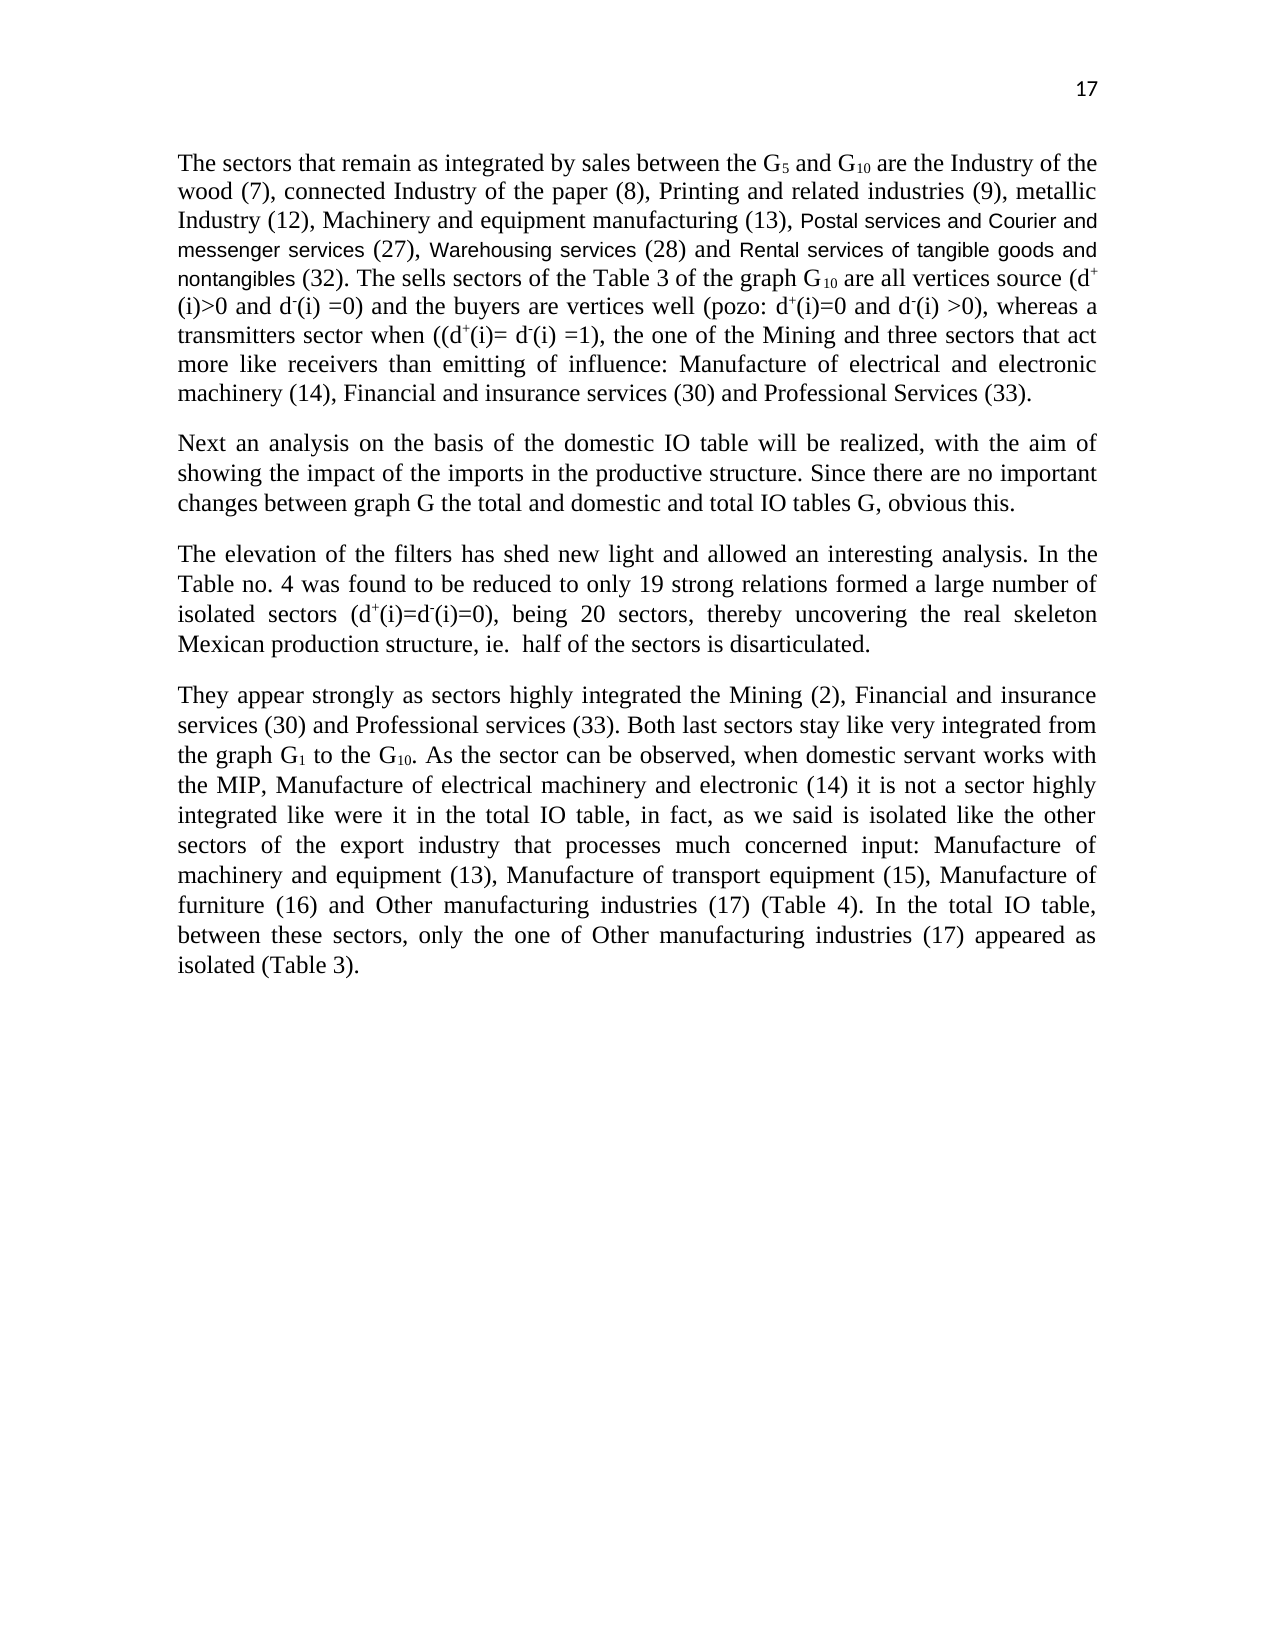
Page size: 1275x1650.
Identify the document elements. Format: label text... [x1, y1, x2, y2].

text Next an analysis on the basis of the domestic IO table will be realized, with the aim of showing the impact of the imports in the productive structure. Since there are no important changes between graph G the total and domestic and total IO tables G, obvious this. [177, 427, 1098, 517]
text The sectors that remain as integrated by sales between the G5 and G10 are the Industry of the wood (7), connected Industry of the paper (8), Printing and related industries (9), metallic Industry (12), Machinery and equipment manufacturing (13), Postal services and Courier and messenger services (27), Warehousing services (28) and Rental services of tangible goods and nontangibles (32). The sells sectors of the Table 3 of the graph G10 are all vertices source (d+(i)>0 and d-(i) =0) and the buyers are vertices well (pozo: d+(i)=0 and d-(i) >0), whereas a transmitters sector when ((d+(i)= d-(i) =1), the one of the Mining and three sectors that act more like receivers than emitting of influence: Manufacture of electrical and electronic machinery (14), Financial and insurance services (30) and Professional Services (33). [177, 148, 1098, 406]
text The elevation of the filters has shed new light and allowed an interesting analysis. In the Table no. 4 was found to be reduced to only 19 strong relations formed a large number of isolated sectors (d+(i)=d-(i)=0), being 20 sectors, thereby uncovering the real skeleton Mexican production structure, ie. half of the sectors is disarticulated. [177, 538, 1098, 658]
text They appear strongly as sectors highly integrated the Mining (2), Financial and insurance services (30) and Professional services (33). Both last sectors stay like very integrated from the graph G1 to the G10. As the sector can be observed, when domestic servant works with the MIP, Manufacture of electrical machinery and electronic (14) it is not a sector highly integrated like were it in the total IO table, in fact, as we said is isolated like the other sectors of the export industry that processes much concerned input: Manufacture of machinery and equipment (13), Manufacture of transport equipment (15), Manufacture of furniture (16) and Other manufacturing industries (17) (Table 4). In the total IO table, between these sectors, only the one of Other manufacturing industries (17) appeared as isolated (Table 3). [177, 679, 1098, 979]
